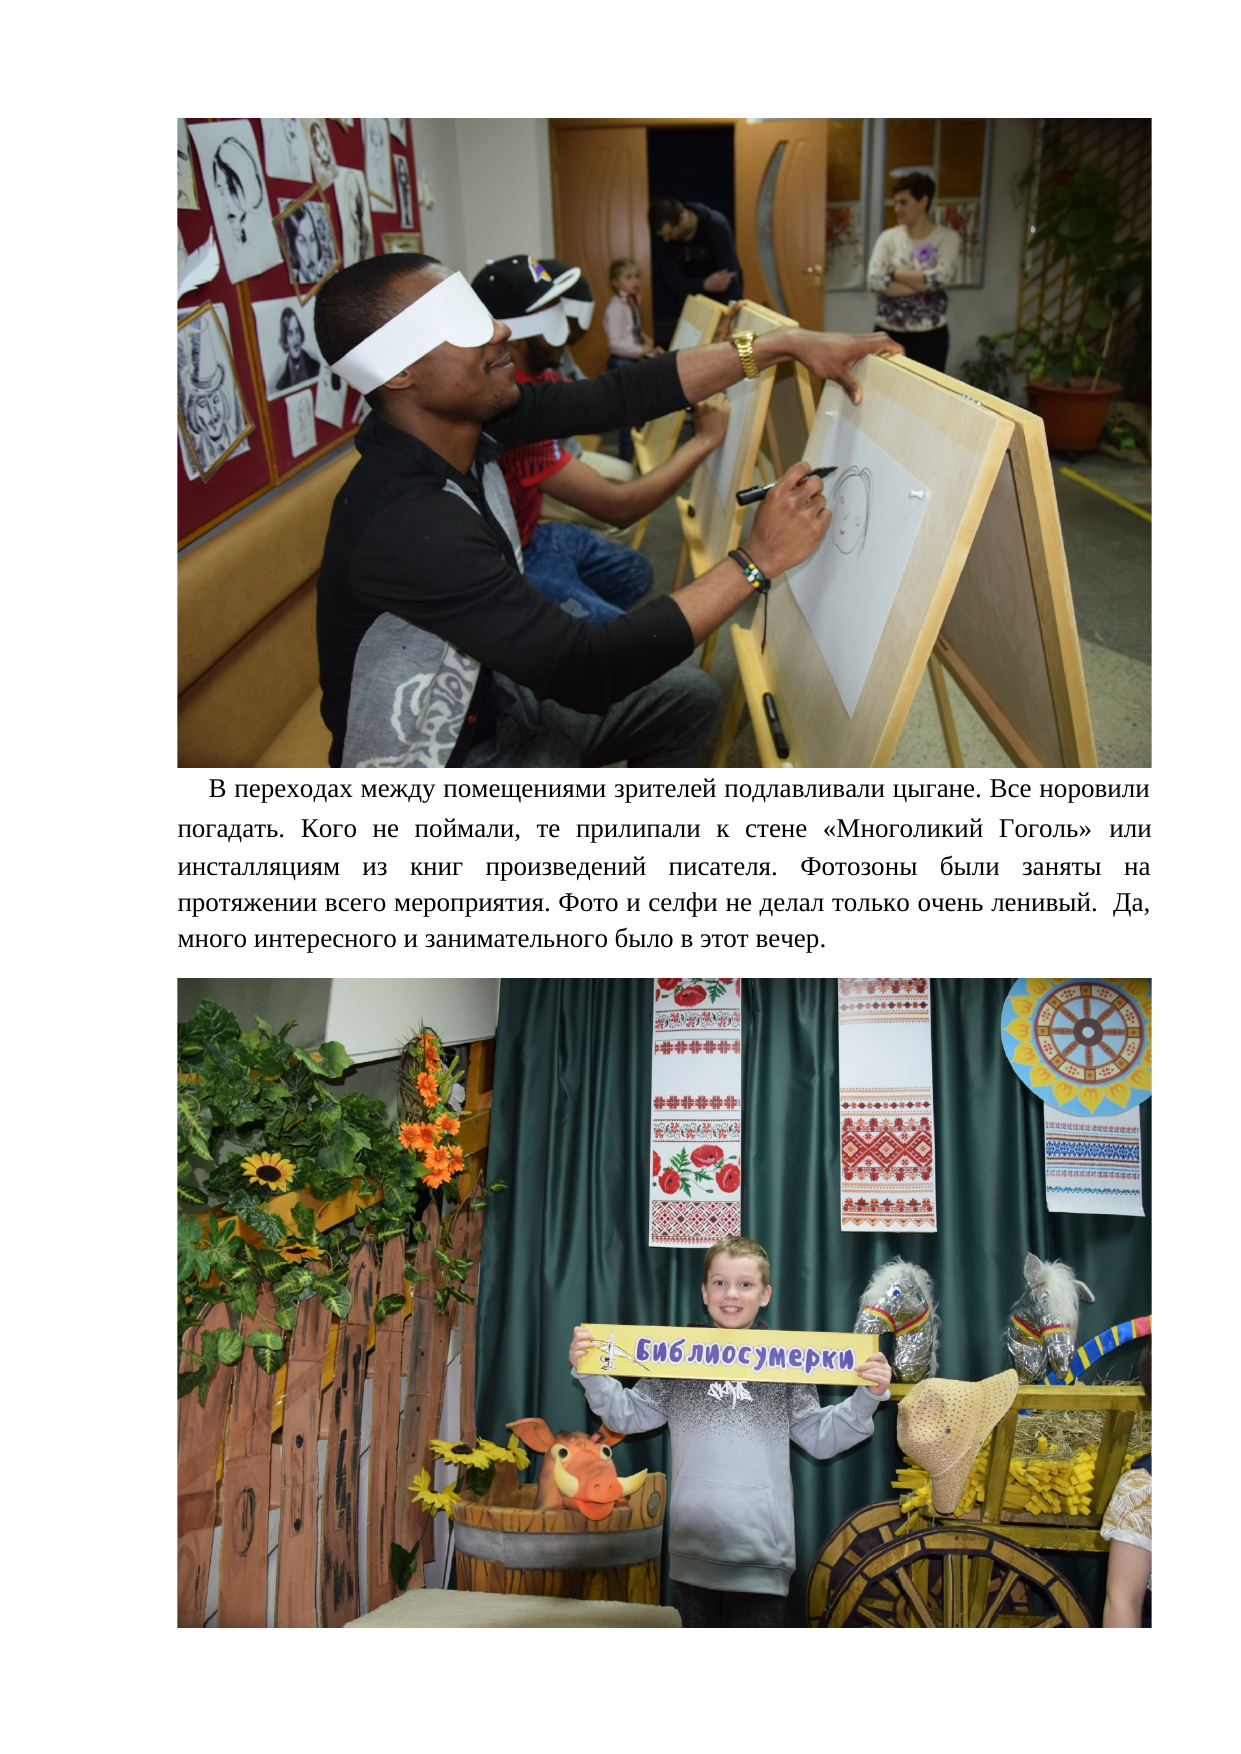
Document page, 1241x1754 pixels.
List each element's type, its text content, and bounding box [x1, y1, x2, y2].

picture [177, 978, 1152, 1628]
text В переходах между помещениями зрителей подлавливали цыгане. Все норовили погадать. Кого не поймали, те прилипали к стене «Многоликий Гоголь» или инсталляциям из книг произведений писателя. Фотозоны были заняты на протяжении всего мероприятия. Фото и селфи не делал только очень ленивый. Да, много интересного и занимательного было в этот вечер. [177, 772, 1152, 953]
picture [177, 118, 1152, 768]
